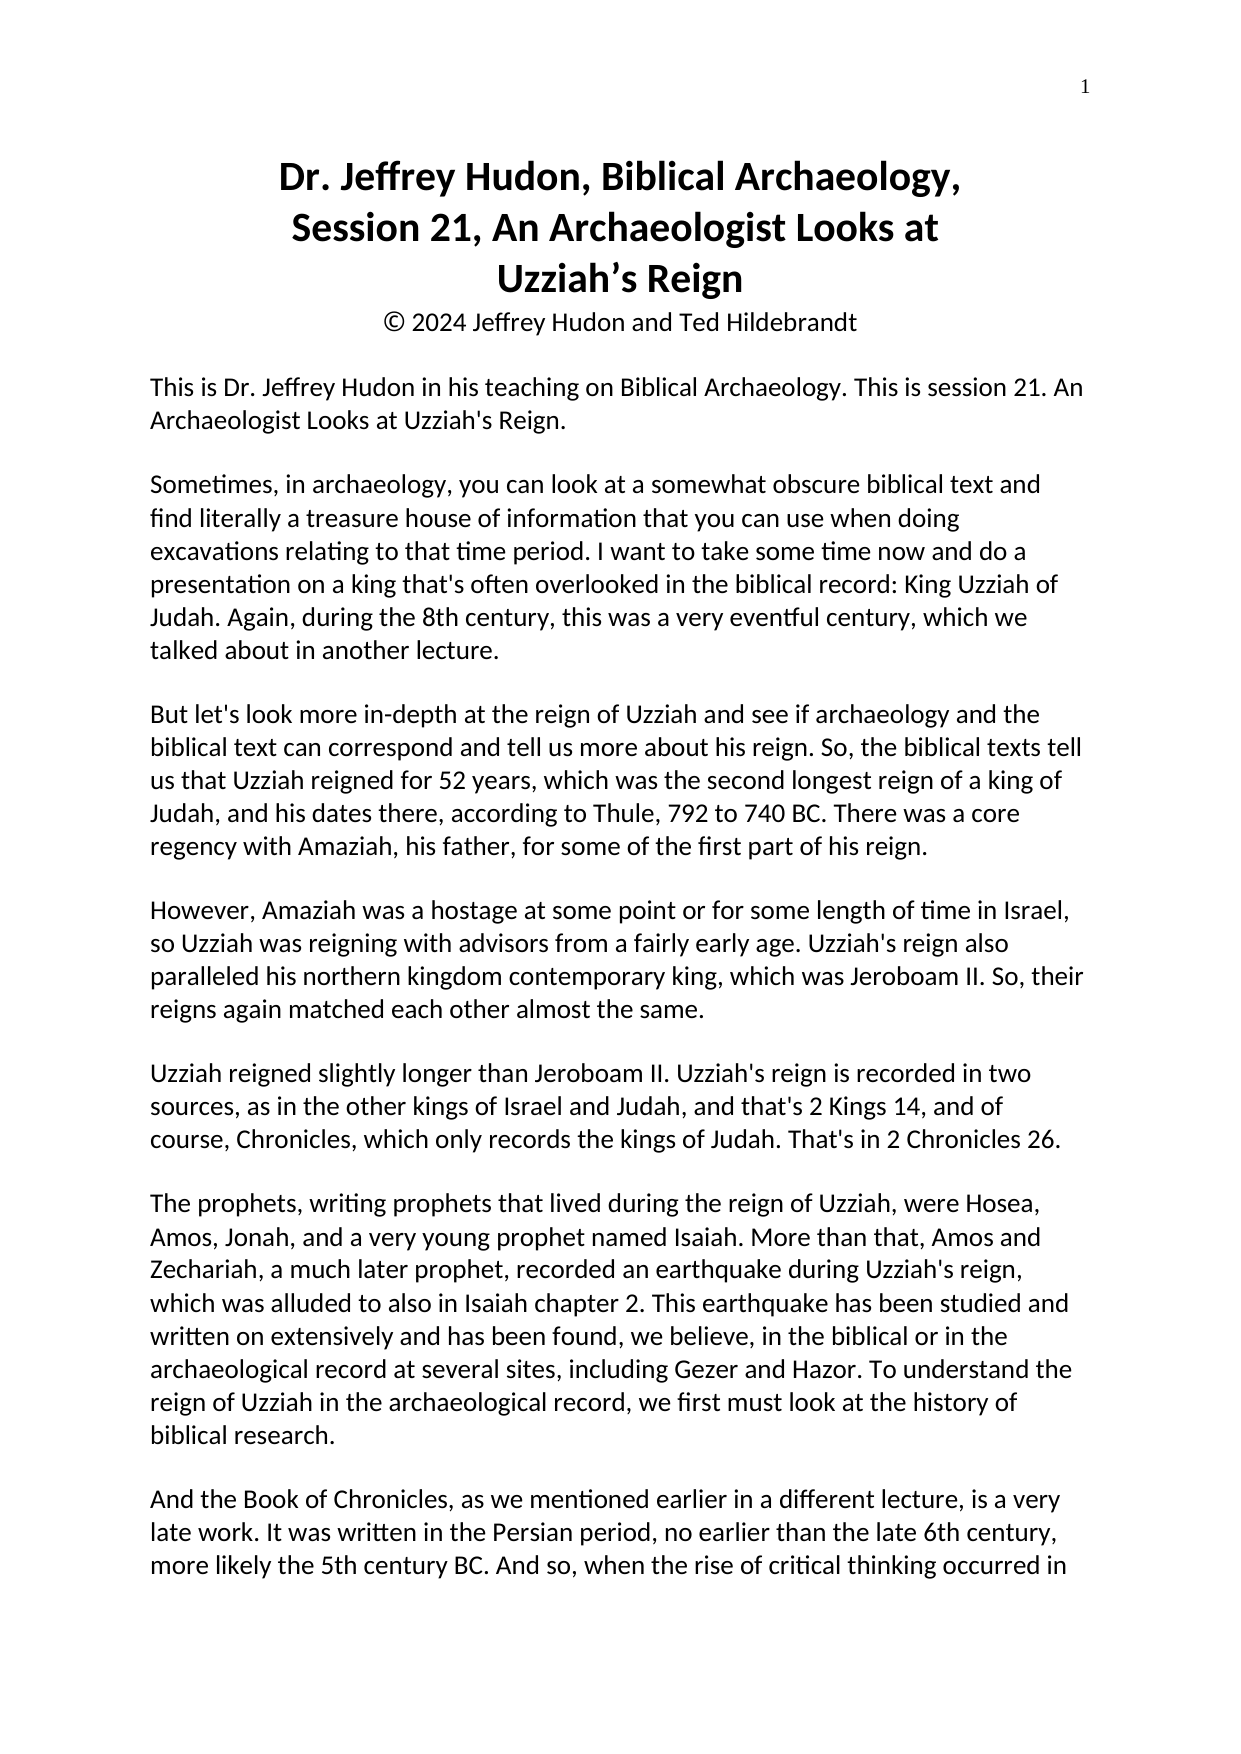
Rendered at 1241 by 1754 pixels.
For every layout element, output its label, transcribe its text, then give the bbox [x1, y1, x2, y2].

text However, Amaziah was a hostage at some point or for some length of time in Israel, so Uzziah was reigning with advisors from a fairly early age. Uzziah's reign also paralleled his northern kingdom contemporary king, which was Jeroboam II. So, their reigns again matched each other almost the same. [150, 893, 1090, 1025]
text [150, 1482, 1090, 1581]
text This is Dr. Jeffrey Hudon in his teaching on Biblical Archaeology. This is session 21. An Archaeologist Looks at Uzziah's Reign. [150, 371, 1090, 437]
text Sometimes, in archaeology, you can look at a somewhat obscure biblical text and find literally a treasure house of information that you can use when doing excavations relating to that time period. I want to take some time now and do a presentation on a king that's often overlooked in the biblical record: King Uzziah of Judah. Again, during the 8th century, this was a very eventful century, which we talked about in another lecture. [150, 468, 1090, 666]
text Dr. Jeffrey Hudon, Biblical Archaeology, Session 21, An Archaeologist Looks at Uzziah’s Reign [150, 150, 1090, 302]
text Uzziah reigned slightly longer than Jeroboam II. Uzziah's reign is recorded in two sources, as in the other kings of Israel and Judah, and that's 2 Kings 14, and of course, Chronicles, which only records the kings of Judah. That's in 2 Chronicles 26. [150, 1056, 1090, 1156]
text © 2024 Jeffrey Hudon and Ted Hildebrandt [150, 302, 1090, 339]
text The prophets, writing prophets that lived during the reign of Uzziah, were Hosea, Amos, Jonah, and a very young prophet named Isaiah. More than that, Amos and Zechariah, a much later prophet, recorded an earthquake during Uzziah's reign, which was alluded to also in Isaiah chapter 2. This earthquake has been studied and written on extensively and has been found, we believe, in the biblical or in the archaeological record at several sites, including Gezer and Hazor. To understand the reign of Uzziah in the archaeological record, we first must look at the history of biblical research. [150, 1187, 1090, 1451]
text But let's look more in-depth at the reign of Uzziah and see if archaeology and the biblical text can correspond and tell us more about his reign. So, the biblical texts tell us that Uzziah reigned for 52 years, which was the second longest reign of a king of Judah, and his dates there, according to Thule, 792 to 740 BC. There was a core regency with Amaziah, his father, for some of the first part of his reign. [150, 697, 1090, 862]
